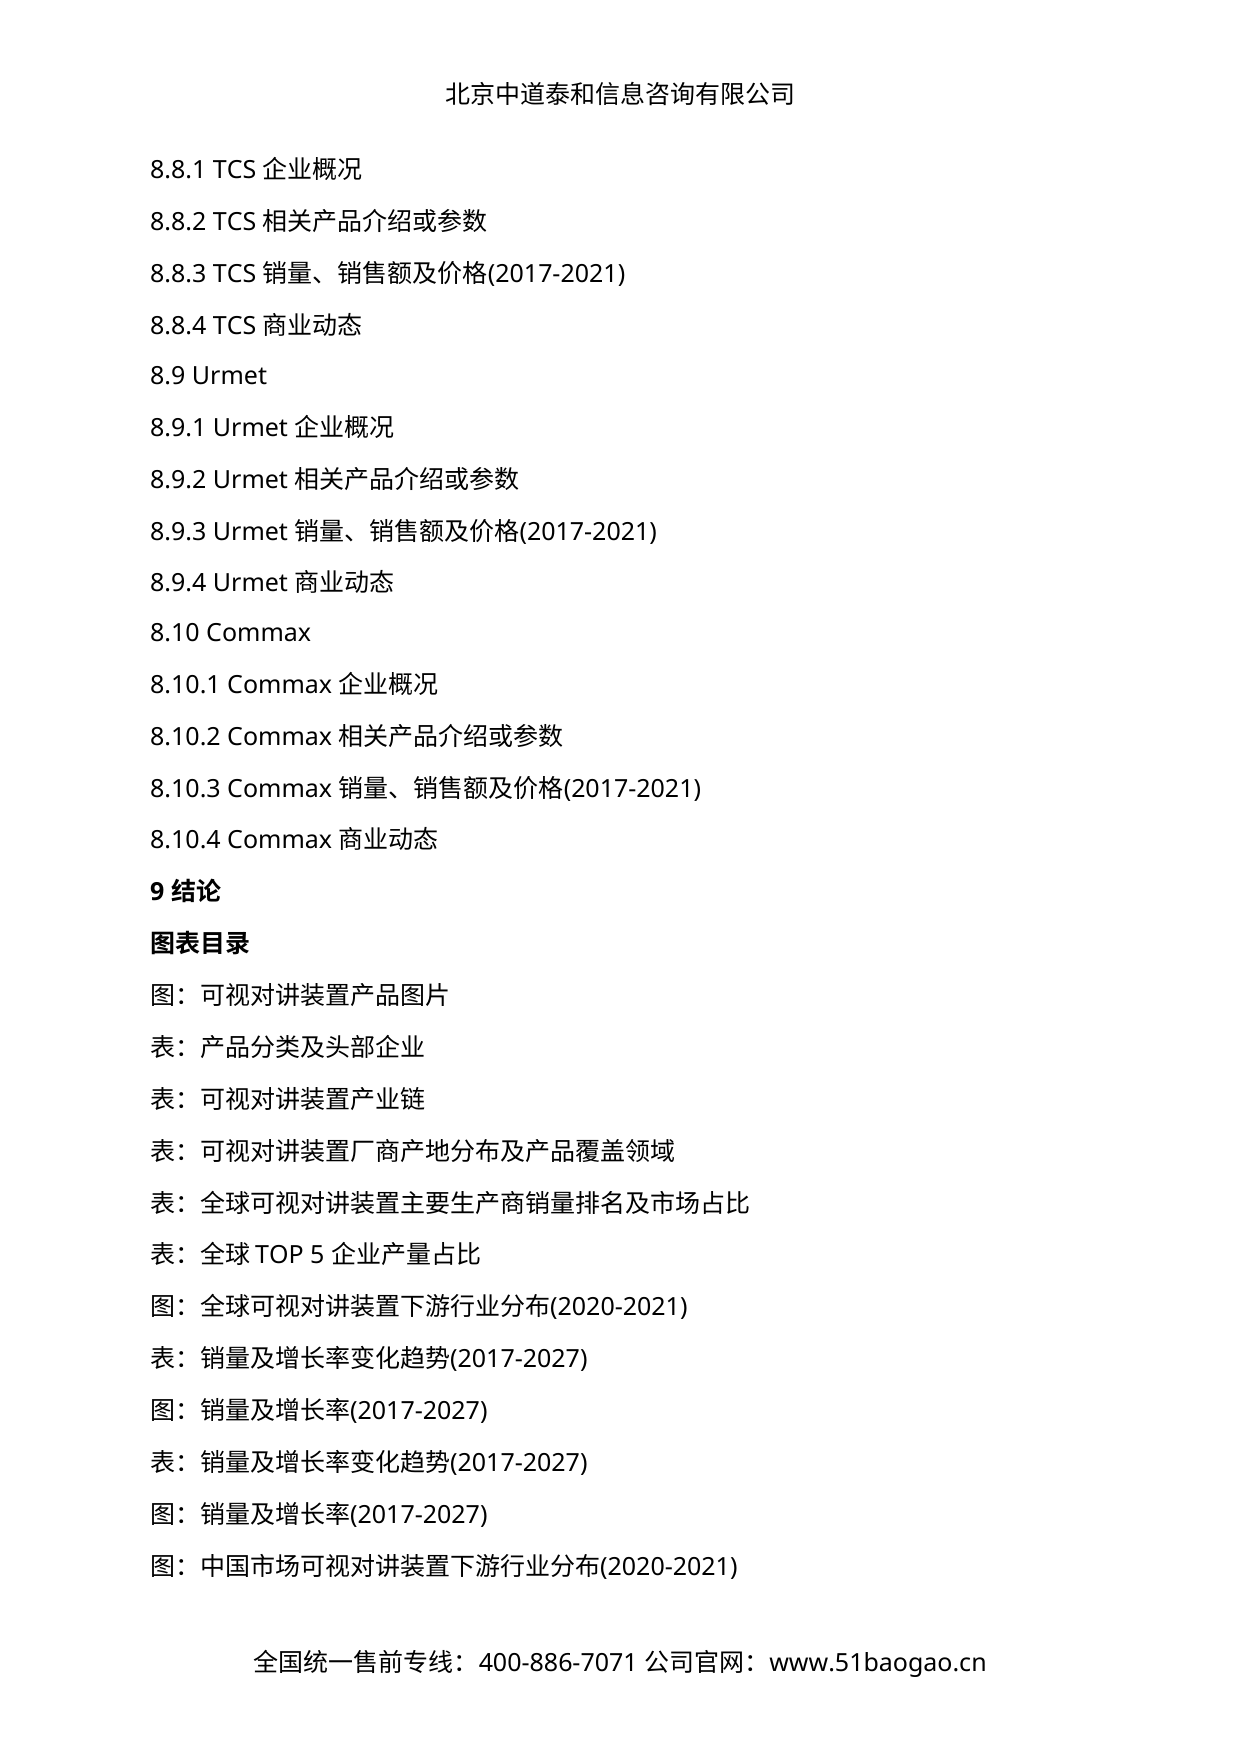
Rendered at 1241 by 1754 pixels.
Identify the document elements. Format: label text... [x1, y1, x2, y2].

text 8.10.2 Commax 相关产品介绍或参数 [150, 716, 1090, 752]
text 8.9 Urmet [150, 357, 1090, 392]
text 图：销量及增长率(2017-2027) [150, 1494, 1090, 1531]
text 8.9.2 Urmet 相关产品介绍或参数 [150, 459, 1090, 495]
text 表：可视对讲装置产业链 [150, 1079, 1090, 1116]
text 表：全球可视对讲装置主要生产商销量排名及市场占比 [150, 1183, 1090, 1219]
text 图：中国市场可视对讲装置下游行业分布(2020-2021) [150, 1546, 1090, 1582]
text 9 结论 [150, 872, 1090, 908]
text 表：销量及增长率变化趋势(2017-2027) [150, 1339, 1090, 1375]
text 8.9.4 Urmet 商业动态 [150, 563, 1090, 599]
text 8.8.3 TCS 销量、销售额及价格(2017-2021) [150, 254, 1090, 290]
text 8.10 Commax [150, 615, 1090, 649]
text 8.10.1 Commax 企业概况 [150, 664, 1090, 701]
text 表：可视对讲装置厂商产地分布及产品覆盖领域 [150, 1131, 1090, 1167]
text 表：全球TOP 5 企业产量占比 [150, 1235, 1090, 1271]
text 8.8.2 TCS 相关产品介绍或参数 [150, 202, 1090, 238]
text 8.10.3 Commax 销量、销售额及价格(2017-2021) [150, 768, 1090, 804]
text 图表目录 [150, 924, 1090, 960]
text 图：全球可视对讲装置下游行业分布(2020-2021) [150, 1287, 1090, 1323]
text 8.9.1 Urmet 企业概况 [150, 407, 1090, 443]
text 表：产品分类及头部企业 [150, 1027, 1090, 1064]
text 8.10.4 Commax 商业动态 [150, 820, 1090, 856]
text 8.9.3 Urmet 销量、销售额及价格(2017-2021) [150, 511, 1090, 547]
text 表：销量及增长率变化趋势(2017-2027) [150, 1442, 1090, 1479]
text 8.8.1 TCS 企业概况 [150, 150, 1090, 186]
text 图：可视对讲装置产品图片 [150, 976, 1090, 1012]
text 8.8.4 TCS 商业动态 [150, 306, 1090, 342]
text 图：销量及增长率(2017-2027) [150, 1391, 1090, 1427]
